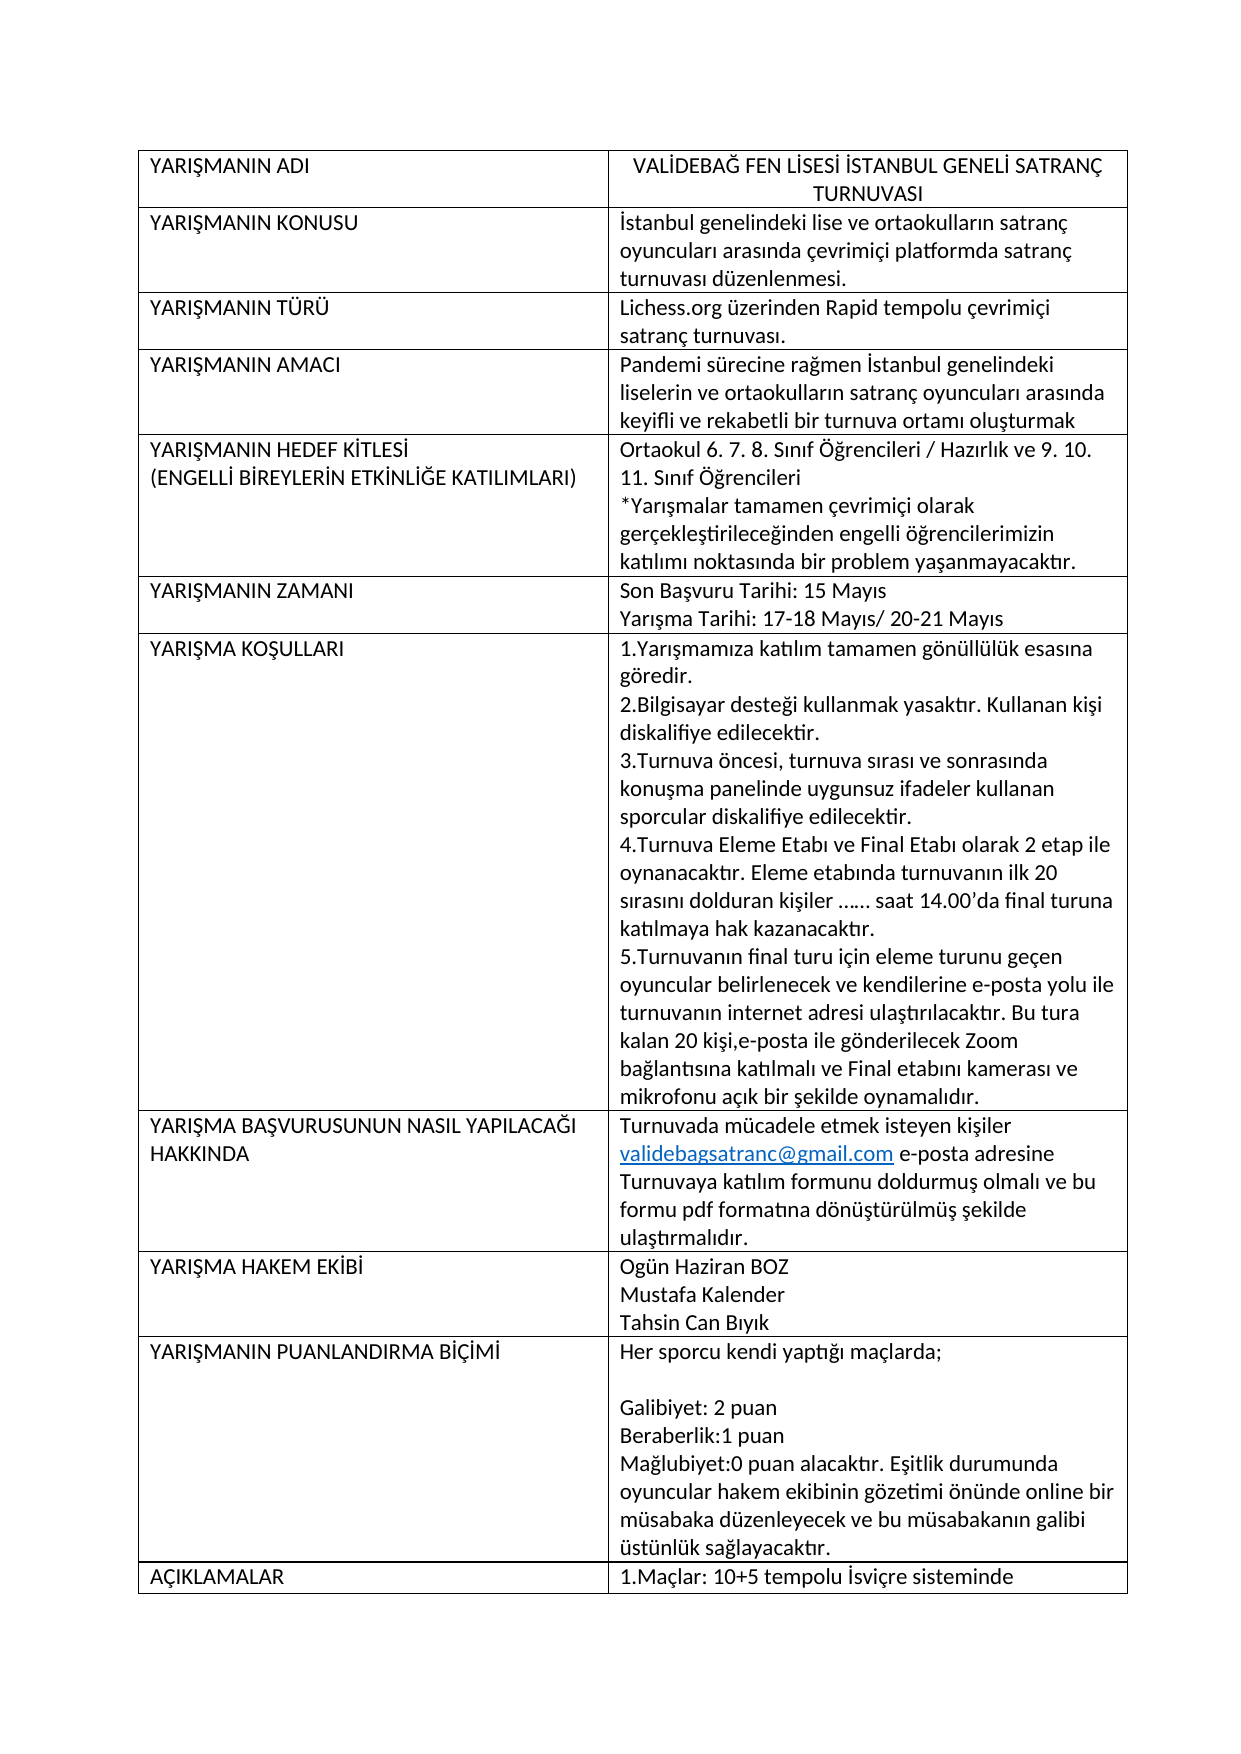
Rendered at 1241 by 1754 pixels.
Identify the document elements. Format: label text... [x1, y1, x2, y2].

table_cell 1.Yarışmamıza katılım tamamen gönüllülük esasına göredir. 2.Bilgisayar desteği kullanmak yasaktır. Kullanan kişi diskalifiye edilecektir. 3.Turnuva öncesi, turnuva sırası ve sonrasında konuşma panelinde uygunsuz ifadeler kullanan sporcular diskalifiye edilecektir. 4.Turnuva Eleme Etabı ve Final Etabı olarak 2 etap ile oynanacaktır. Eleme etabında turnuvanın ilk 20 sırasını dolduran kişiler …… saat 14.00’da final turuna katılmaya hak kazanacaktır. 5.Turnuvanın final turu için eleme turunu geçen oyuncular belirlenecek ve kendilerine e-posta yolu ile turnuvanın internet adresi ulaştırılacaktır. Bu tura kalan 20 kişi,e-posta ile gönderilecek Zoom bağlantısına katılmalı ve Final etabını kamerası ve mikrofonu açık bir şekilde oynamalıdır. [609, 634, 1127, 1110]
table_cell YARIŞMANIN PUANLANDIRMA BİÇİMİ [139, 1337, 608, 1561]
table_header VALİDEBAĞ FEN LİSESİ İSTANBUL GENELİ SATRANÇ TURNUVASI [609, 151, 1127, 207]
table_cell YARIŞMA HAKEM EKİBİ [139, 1252, 608, 1336]
table_cell Turnuvada mücadele etmek isteyen kişiler validebagsatranc@gmail.com e-posta adresine Turnuvaya katılım formunu doldurmuş olmalı ve bu formu pdf formatına dönüştürülmüş şekilde ulaştırmalıdır. [609, 1111, 1127, 1251]
table_cell İstanbul genelindeki lise ve ortaokulların satranç oyuncuları arasında çevrimiçi platformda satranç turnuvası düzenlenmesi. [609, 208, 1127, 292]
table_cell YARIŞMANIN KONUSU [139, 208, 608, 292]
table_cell AÇIKLAMALAR [139, 1563, 608, 1593]
table_cell YARIŞMANIN HEDEF KİTLESİ (ENGELLİ BİREYLERİN ETKİNLİĞE KATILIMLARI) [139, 435, 608, 576]
table_cell Pandemi sürecine rağmen İstanbul genelindeki liselerin ve ortaokulların satranç oyuncuları arasında keyifli ve rekabetli bir turnuva ortamı oluşturmak [609, 350, 1127, 434]
table_cell Lichess.org üzerinden Rapid tempolu çevrimiçi satranç turnuvası. [609, 293, 1127, 349]
table_cell Ortaokul 6. 7. 8. Sınıf Öğrencileri / Hazırlık ve 9. 10. 11. Sınıf Öğrencileri *Yarışmalar tamamen çevrimiçi olarak gerçekleştirileceğinden engelli öğrencilerimizin katılımı noktasında bir problem yaşanmayacaktır. [609, 435, 1127, 576]
table_cell YARIŞMA KOŞULLARI [139, 634, 608, 1110]
table_cell Her sporcu kendi yaptığı maçlarda; Galibiyet: 2 puan Beraberlik:1 puan Mağlubiyet:0 puan alacaktır. Eşitlik durumunda oyuncular hakem ekibinin gözetimi önünde online bir müsabaka düzenleyecek ve bu müsabakanın galibi üstünlük sağlayacaktır. [609, 1337, 1127, 1561]
table_cell YARIŞMANIN TÜRÜ [139, 293, 608, 349]
table_cell Ogün Haziran BOZ Mustafa Kalender Tahsin Can Bıyık [609, 1252, 1127, 1336]
table_cell YARIŞMA BAŞVURUSUNUN NASIL YAPILACAĞI HAKKINDA [139, 1111, 608, 1251]
table_header YARIŞMANIN ADI [139, 151, 608, 207]
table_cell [609, 1563, 1127, 1593]
table_cell YARIŞMANIN AMACI [139, 350, 608, 434]
table_cell Son Başvuru Tarihi: 15 Mayıs Yarışma Tarihi: 17-18 Mayıs/ 20-21 Mayıs [609, 577, 1127, 633]
table_cell YARIŞMANIN ZAMANI [139, 577, 608, 633]
